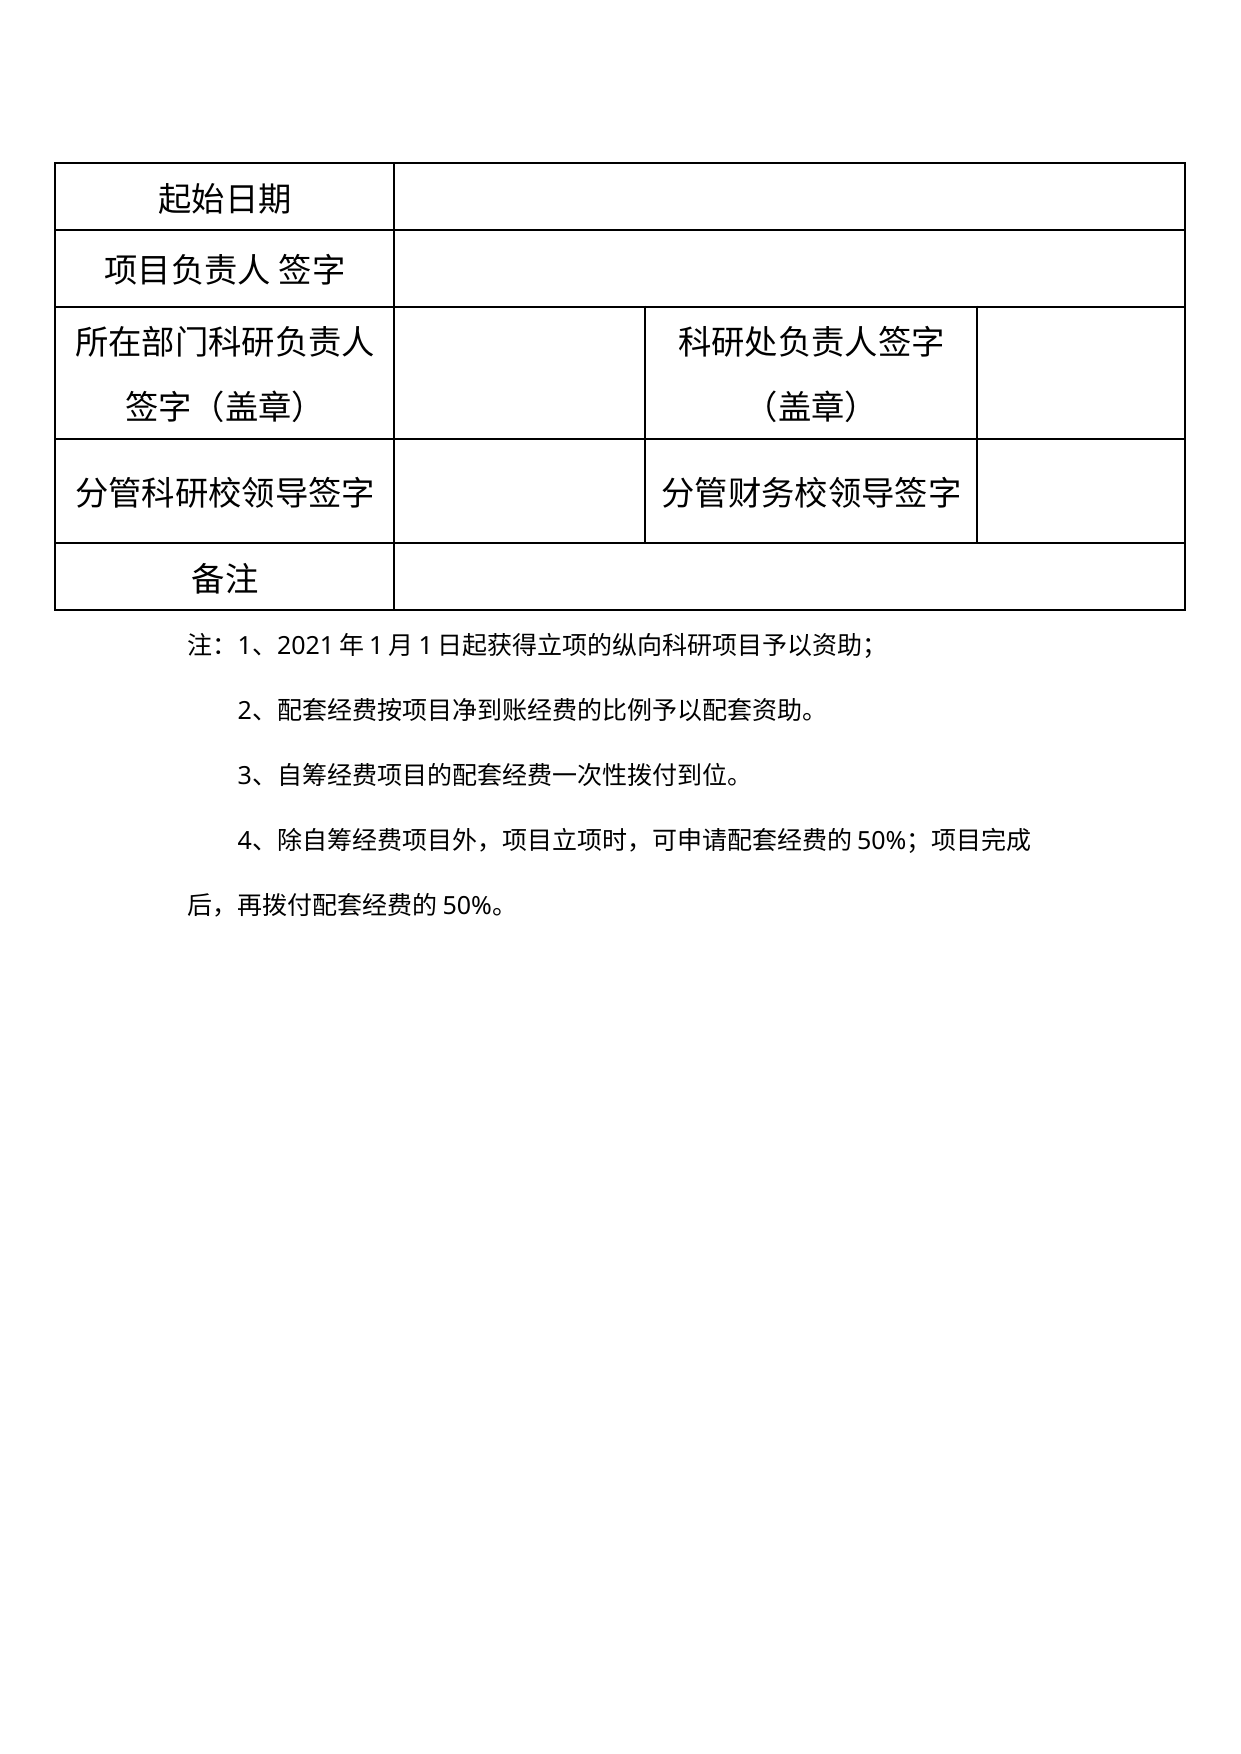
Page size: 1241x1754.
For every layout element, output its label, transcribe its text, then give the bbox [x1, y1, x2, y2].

text 注：1、2021年1月1日起获得立项的纵向科研项目予以资助； [187, 611, 1053, 676]
table_cell 科研处负责人签字（盖章） [646, 308, 976, 438]
table_cell [978, 440, 1184, 542]
table_cell [395, 440, 644, 542]
text 3、自筹经费项目的配套经费一次性拨付到位。 [187, 741, 1053, 806]
table_cell 分管财务校领导签字 [646, 440, 976, 542]
table_cell [978, 308, 1184, 438]
table_cell [395, 231, 1184, 306]
table_cell [395, 308, 644, 438]
table_cell 分管科研校领导签字 [56, 440, 393, 542]
table_cell [395, 164, 1184, 229]
text 4、除自筹经费项目外，项目立项时，可申请配套经费的50%；项目完成后，再拨付配套经费的50%。 [187, 806, 1053, 936]
table_cell 所在部门科研负责人签字（盖章） [56, 308, 393, 438]
text 2、配套经费按项目净到账经费的比例予以配套资助。 [187, 676, 1053, 741]
table_cell 配套经费 起始日期 [56, 164, 393, 229]
table_cell 项目负责人 签字 [56, 231, 393, 306]
table_cell 备注 [56, 544, 393, 609]
table_cell [395, 544, 1184, 609]
